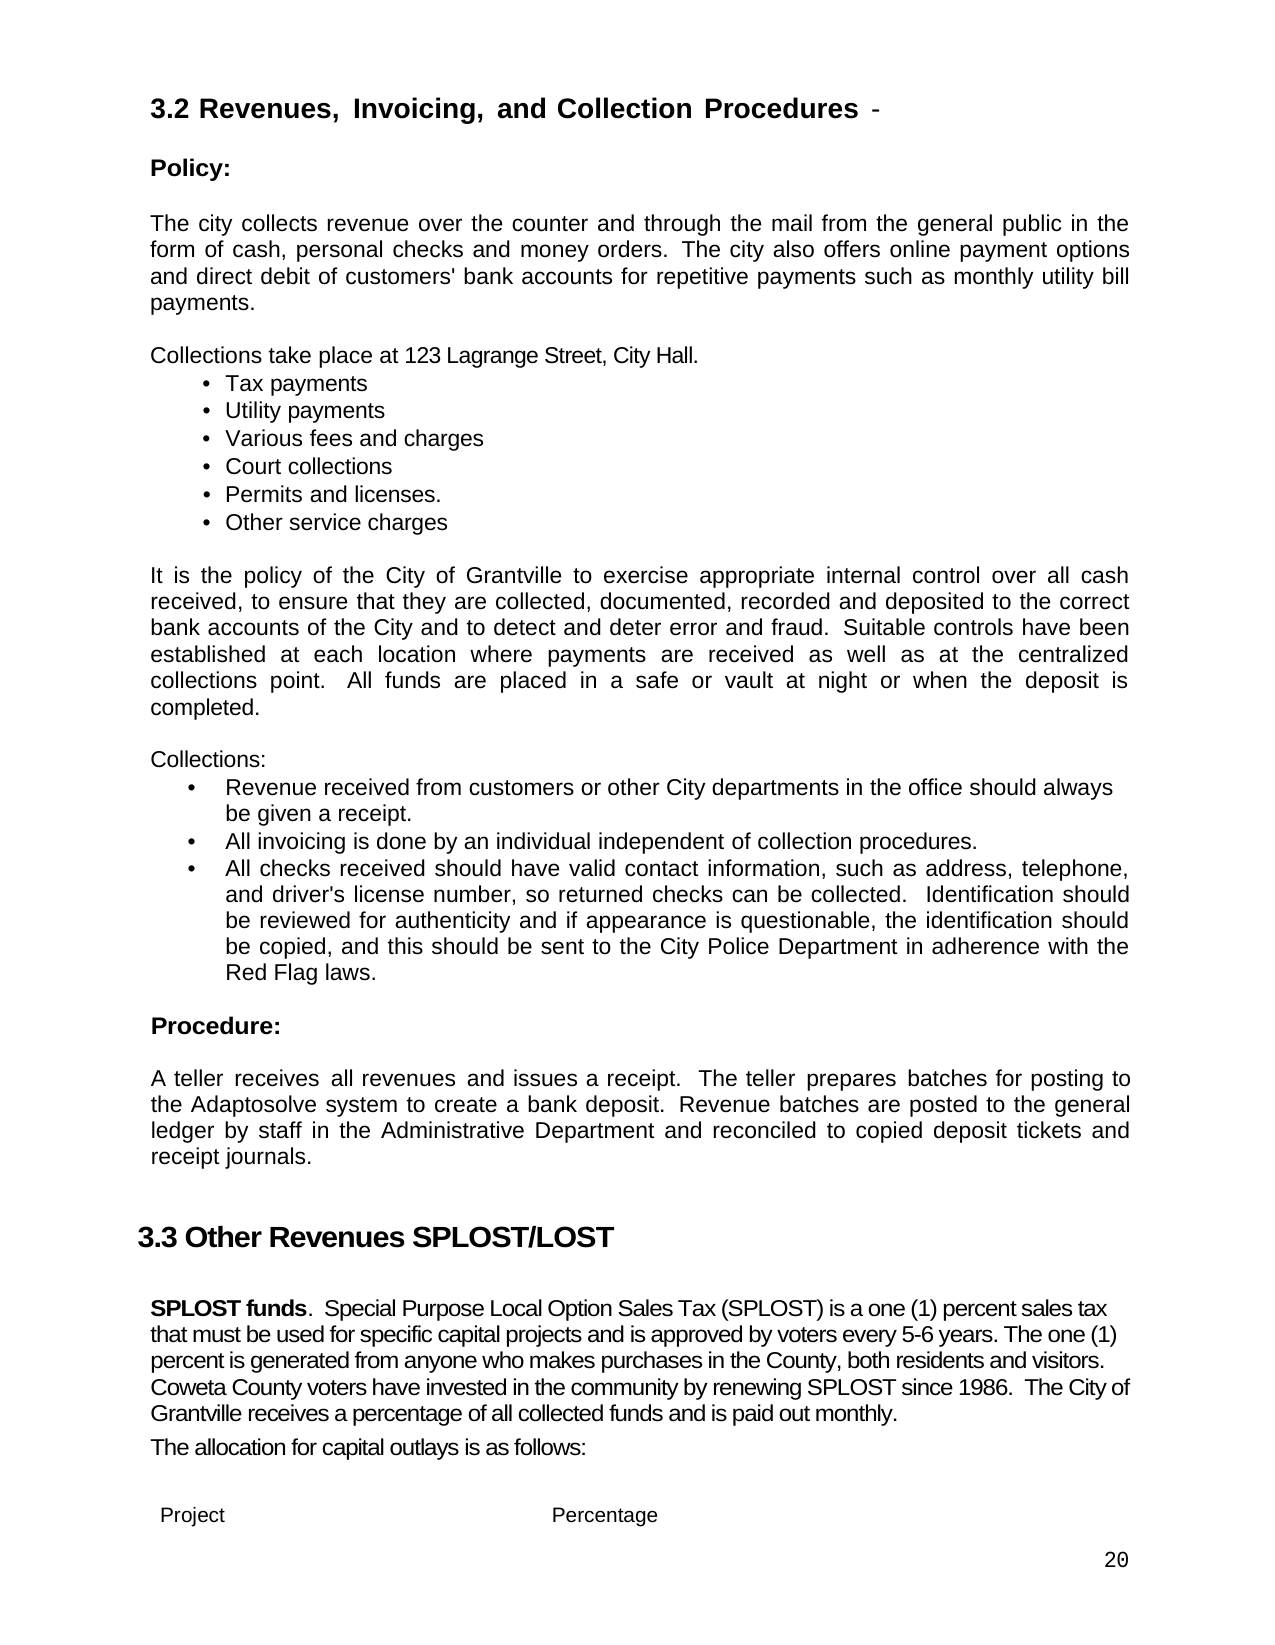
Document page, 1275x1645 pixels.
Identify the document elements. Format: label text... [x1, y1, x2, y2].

list Permits and licenses. [203, 481, 1142, 507]
table_header Project [149, 1501, 540, 1527]
text Collections take place at 123 Lagrange Street, City Hall. [150, 342, 1142, 368]
subtitle Policy: [150, 154, 1142, 182]
list Utility payments [202, 397, 1142, 423]
list Other service charges [202, 509, 1142, 535]
table_header Percentage [540, 1501, 724, 1527]
text The city collects revenue over the counter and through the mail from the general public in the form of cash, personal checks and money orders. The city also offers online payment options and direct debit of customers' bank accounts for repetitive payments such as monthly utility bill payments. [150, 210, 1131, 315]
list Revenue received from customers or other City departments in the office should always be given a receipt. [187, 774, 1129, 827]
list Tax payments [202, 370, 1142, 396]
list All invoicing is done by an individual independent of collection procedures. [187, 828, 1142, 854]
list All checks received should have valid contact information, such as address, telephone, and driver's license number, so returned checks can be collected. Identification should be reviewed for authenticity and if appearance is questionable, the identification should be copied, and this should be sent to the City Police Department in adherence with the Red Flag laws. [187, 856, 1130, 985]
text 3.3 Other Revenues SPLOST/LOST [137, 1221, 1131, 1254]
text Collections: [150, 746, 1142, 772]
text It is the policy of the City of Grantville to exercise appropriate internal control over all cash received, to ensure that they are collected, documented, recorded and deposited to the correct bank accounts of the City and to detect and deter error and fraud. Suitable controls have been established at each location where payments are received as well as at the centralized collections point. All funds are placed in a safe or vault at night or when the deposit is completed. [150, 562, 1130, 720]
text A teller receives all revenues and issues a receipt. The teller prepares batches for posting to the Adaptosolve system to create a bank deposit. Revenue batches are posted to the general ledger by staff in the Administrative Department and reconciled to copied deposit tickets and receipt journals. [151, 1066, 1131, 1169]
list Various fees and charges [202, 424, 1142, 451]
list Court collections [202, 453, 1142, 479]
subtitle The allocation for capital outlays is as follows: [150, 1434, 1142, 1460]
subtitle Revenues, Invoicing, and Collection Procedures - [150, 92, 1142, 124]
subtitle SPLOST funds. Special Purpose Local Option Sales Tax (SPLOST) is a one (1) percent sales tax that must be used for specific capital projects and is approved by voters every 5-6 years. The one (1) percent is generated from anyone who makes purchases in the County, both residents and visitors. Coweta County voters have invested in the community by renewing SPLOST since 1986. The City of Grantville receives a percentage of all collected funds and is paid out monthly. [150, 1294, 1142, 1426]
subtitle Procedure: [151, 1012, 1142, 1039]
